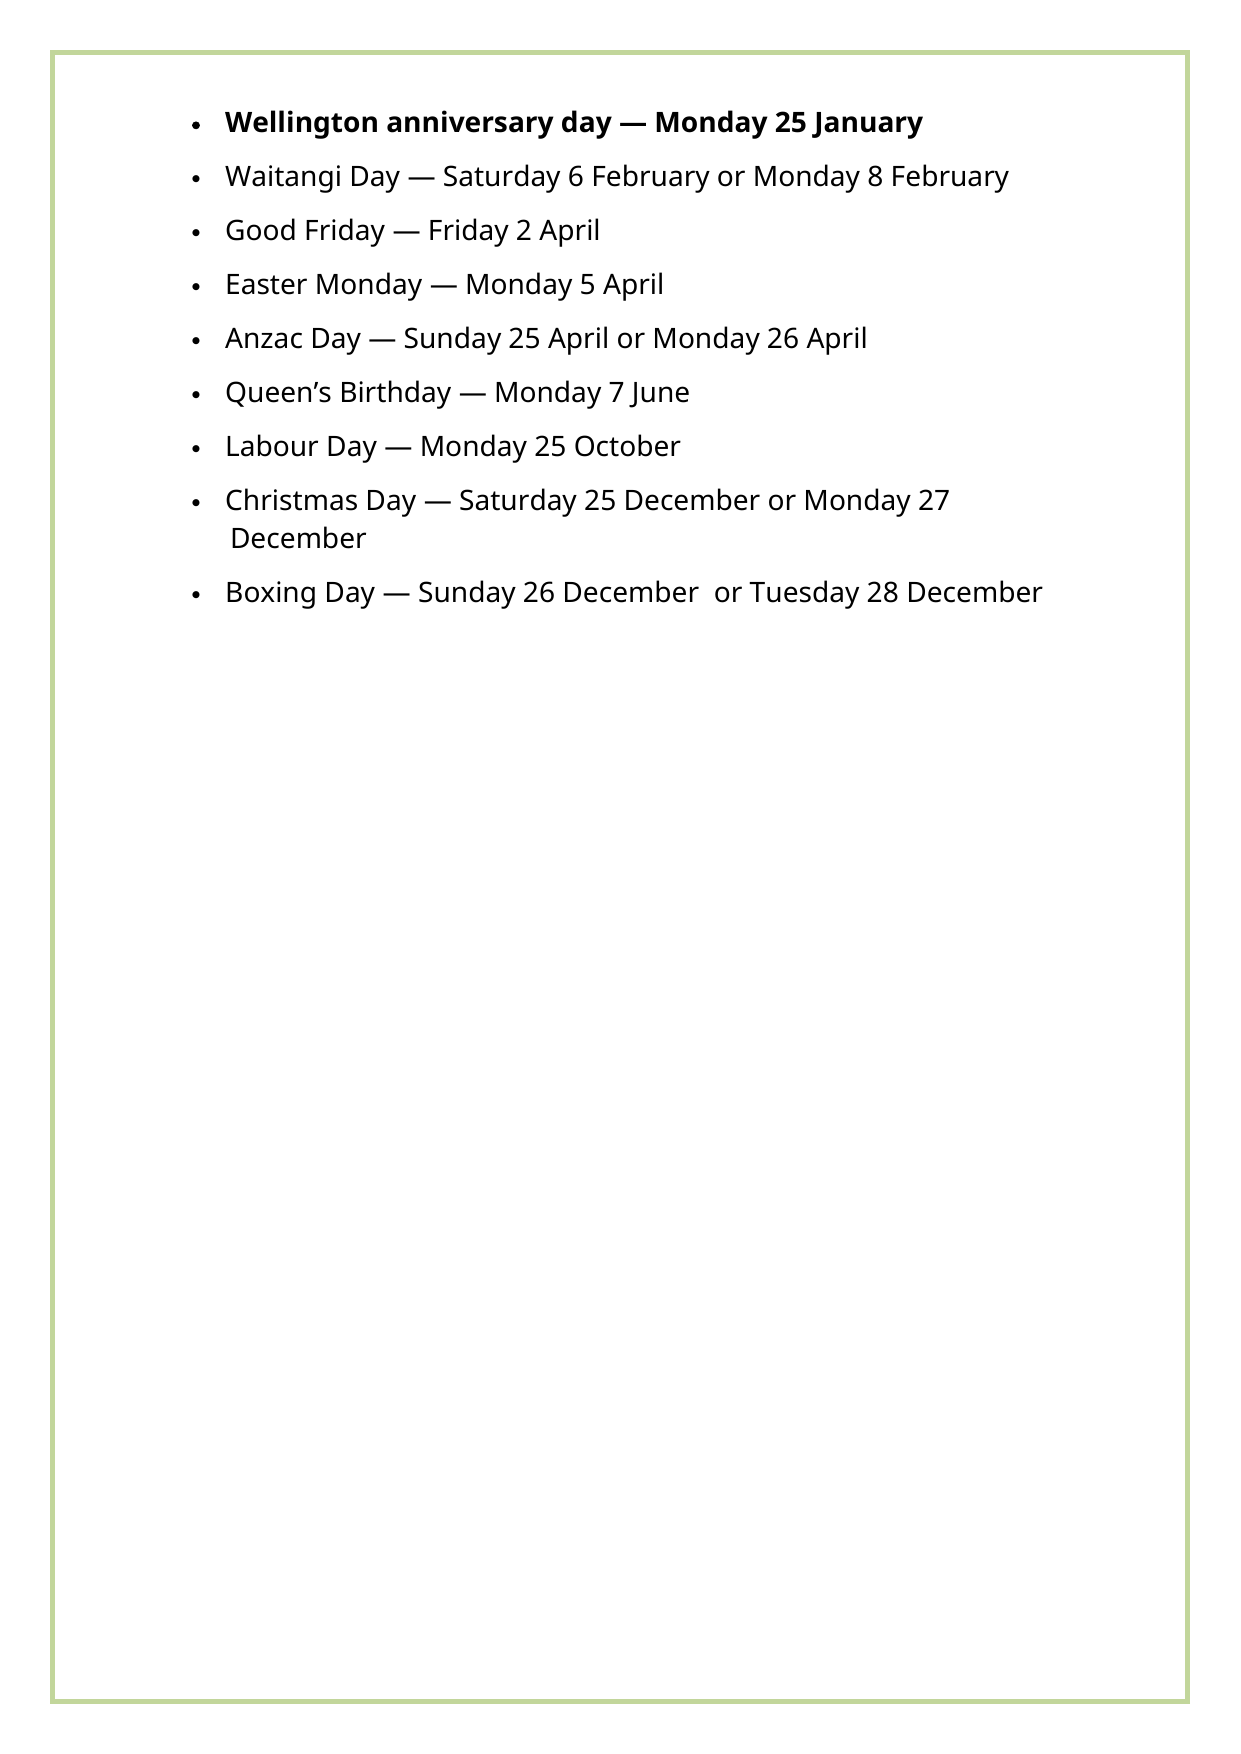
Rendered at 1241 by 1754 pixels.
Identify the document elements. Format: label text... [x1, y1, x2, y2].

list Anzac Day — Sunday 25 April or Monday 26 April [192, 318, 1090, 357]
list Wellington anniversary day — Monday 25 January [192, 102, 1090, 141]
list Boxing Day — Sunday 26 December or Tuesday 28 December [192, 572, 1090, 611]
list Easter Monday — Monday 5 April [192, 264, 1090, 303]
list Labour Day — Monday 25 October [192, 426, 1090, 464]
list Christmas Day — Saturday 25 December or Monday 27 December [192, 480, 1090, 557]
list Queen’s Birthday — Monday 7 June [192, 372, 1090, 411]
list Good Friday — Friday 2 April [192, 210, 1090, 249]
list Waitangi Day — Saturday 6 February or Monday 8 February [192, 156, 1090, 195]
